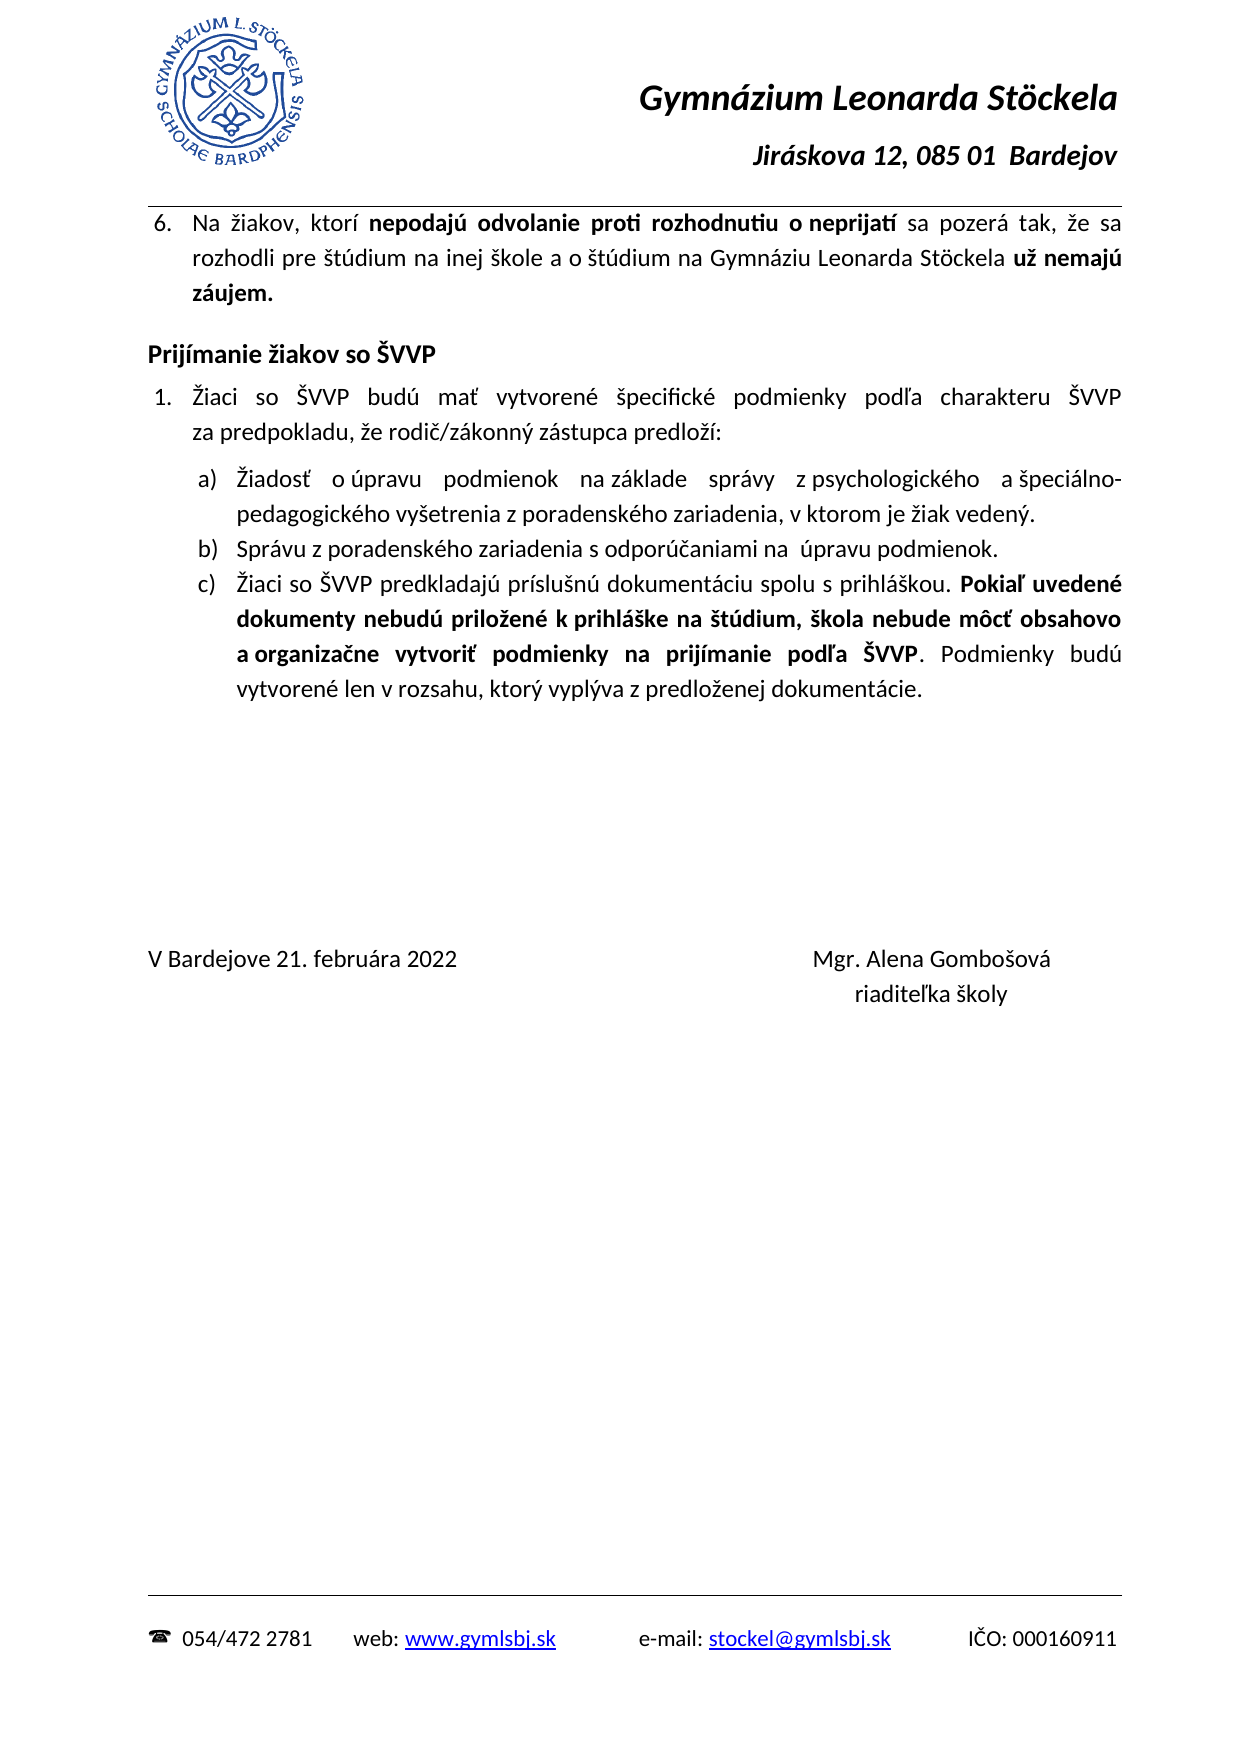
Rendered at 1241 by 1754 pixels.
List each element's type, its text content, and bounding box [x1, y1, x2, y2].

text V Bardejove 21. februára 2022 Mgr. Alena Gombošová [148, 944, 1122, 974]
text riaditeľka školy [148, 979, 1122, 1009]
subtitle Prijímanie žiakov so ŠVVP [148, 337, 1122, 370]
list Žiadosť o úpravu podmienok na základe správy z psychologického a špeciálno-pedagogického vyšetrenia z poradenského zariadenia, v ktorom je žiak vedený. [192, 464, 1122, 529]
list Žiaci so ŠVVP predkladajú príslušnú dokumentáciu spolu s prihláškou. Pokiaľ uvedené dokumenty nebudú priložené k prihláške na štúdium, škola nebude môcť obsahovo a organizačne vytvoriť podmienky na prijímanie podľa ŠVVP. Podmienky budú vytvorené len v rozsahu, ktorý vyplýva z predloženej dokumentácie. [192, 569, 1122, 704]
list Správu z poradenského zariadenia s odporúčaniami na úpravu podmienok. [192, 534, 1122, 564]
list Žiaci so ŠVVP budú mať vytvorené špecifické podmienky podľa charakteru ŠVVP za predpokladu, že rodič/zákonný zástupca predloží: [148, 381, 1122, 447]
list Na žiakov, ktorí nepodajú odvolanie proti rozhodnutiu o neprijatí sa pozerá tak, že sa rozhodli pre štúdium na inej škole a o štúdium na Gymnáziu Leonarda Stöckela už nemajú záujem. [148, 207, 1122, 307]
